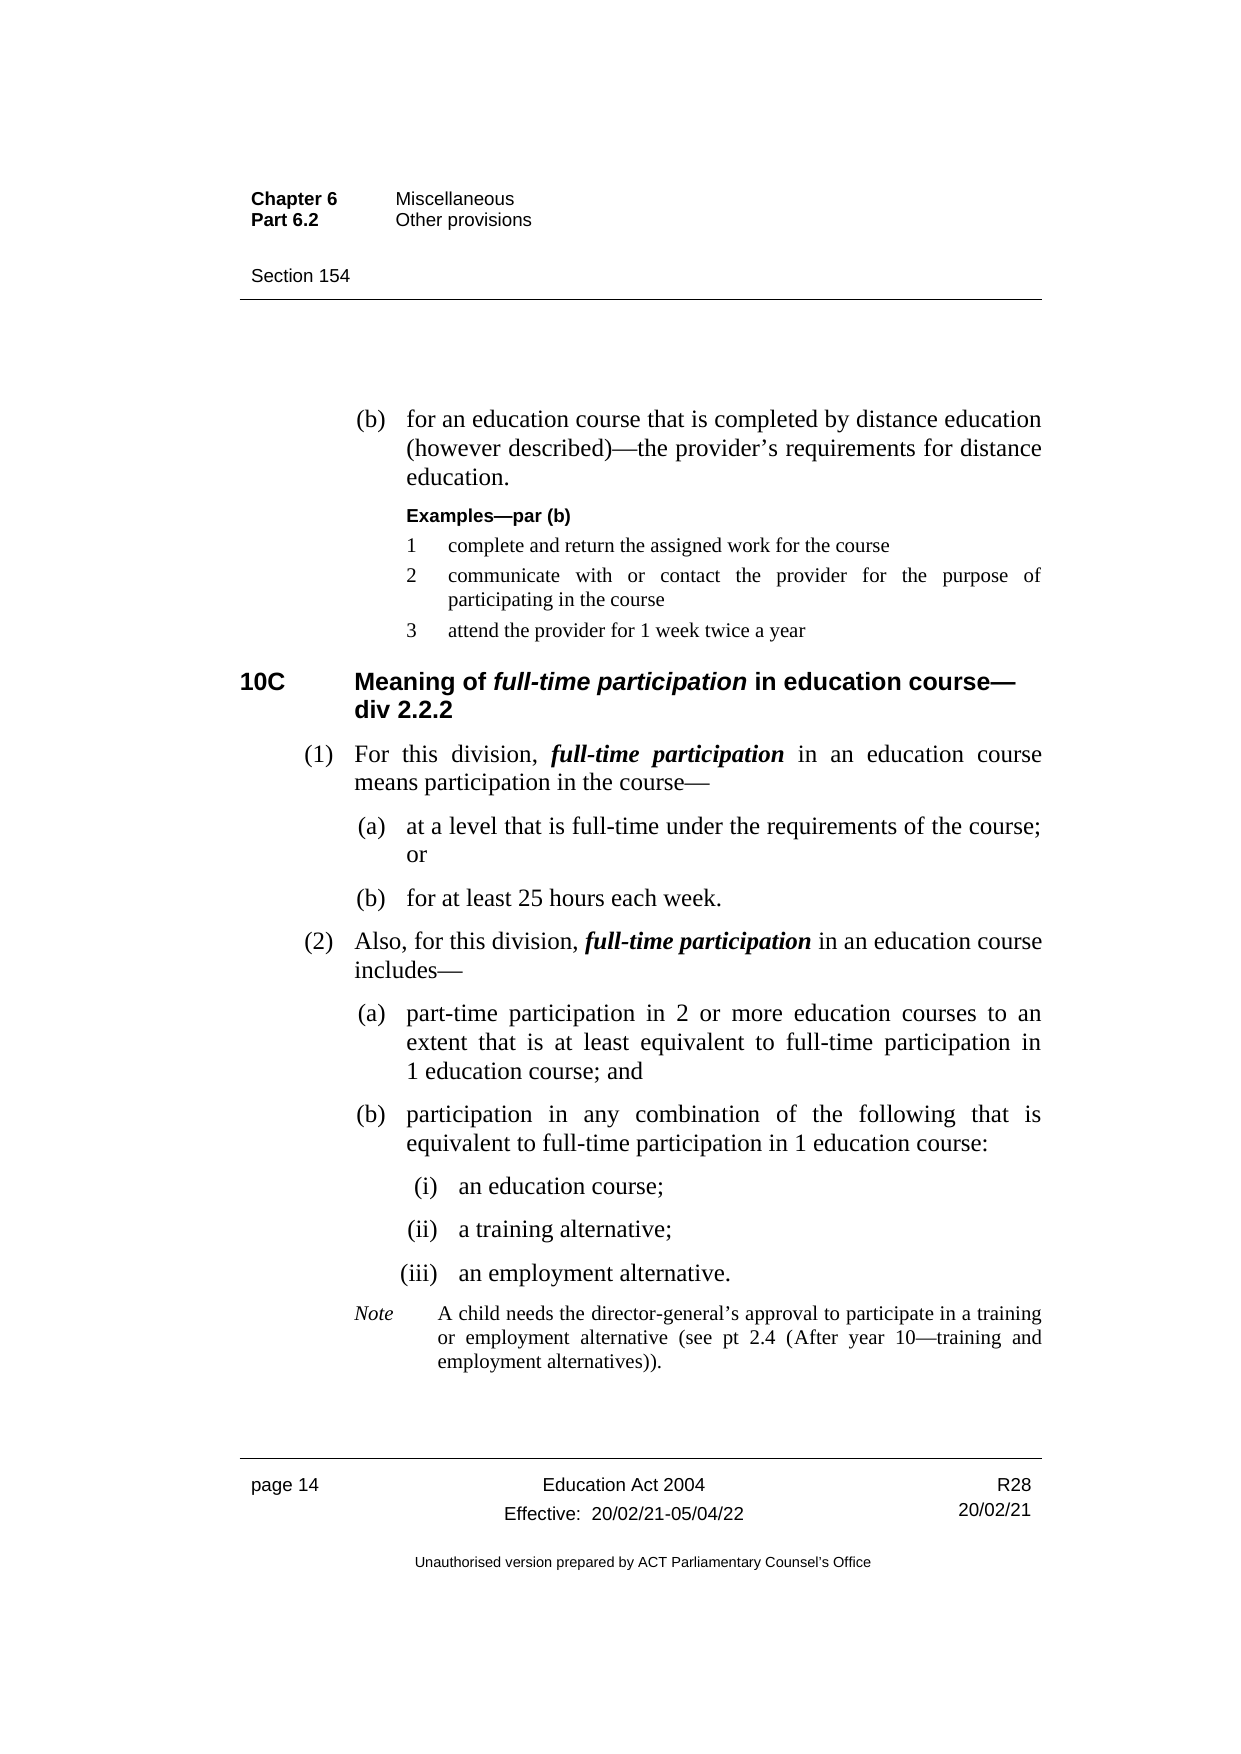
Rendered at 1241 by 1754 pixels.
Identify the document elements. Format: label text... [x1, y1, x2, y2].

text Examples—par (b) [406, 505, 1042, 527]
text (i) an education course; [239, 1171, 1042, 1200]
text Note A child needs the director-general’s approval to participate in a training or employment alternative (see pt 2.4 (After year 10—training and employment alternatives)). [354, 1301, 1042, 1373]
text (a) at a level that is full-time under the requirements of the course; or [239, 811, 1042, 868]
text (b) participation in any combination of the following that is equivalent to full-time participation in 1 education course: [239, 1099, 1042, 1157]
text (ii) a training alternative; [239, 1214, 1042, 1243]
text (2) Also, for this division, full-time participation in an education course includes— [239, 926, 1042, 984]
text 3 attend the provider for 1 week twice a year [406, 617, 1042, 642]
text 10C Meaning of full-time participation in education course—div 2.2.2 [239, 667, 1042, 724]
text (b) for at least 25 hours each week. [239, 883, 1042, 912]
text (iii) an employment alternative. [239, 1258, 1042, 1287]
text (a) part-time participation in 2 or more education courses to an extent that is at least equivalent to full-time participation in 1 education course; and [239, 998, 1042, 1084]
text (1) For this division, full-time participation in an education course means participation in the course— [239, 739, 1042, 796]
text 1 complete and return the assigned work for the course [406, 533, 1042, 557]
text (b) for an education course that is completed by distance education (however described)—the provider’s requirements for distance education. [239, 404, 1042, 490]
text 2 communicate with or contact the provider for the purpose of participating in the course [406, 563, 1042, 611]
